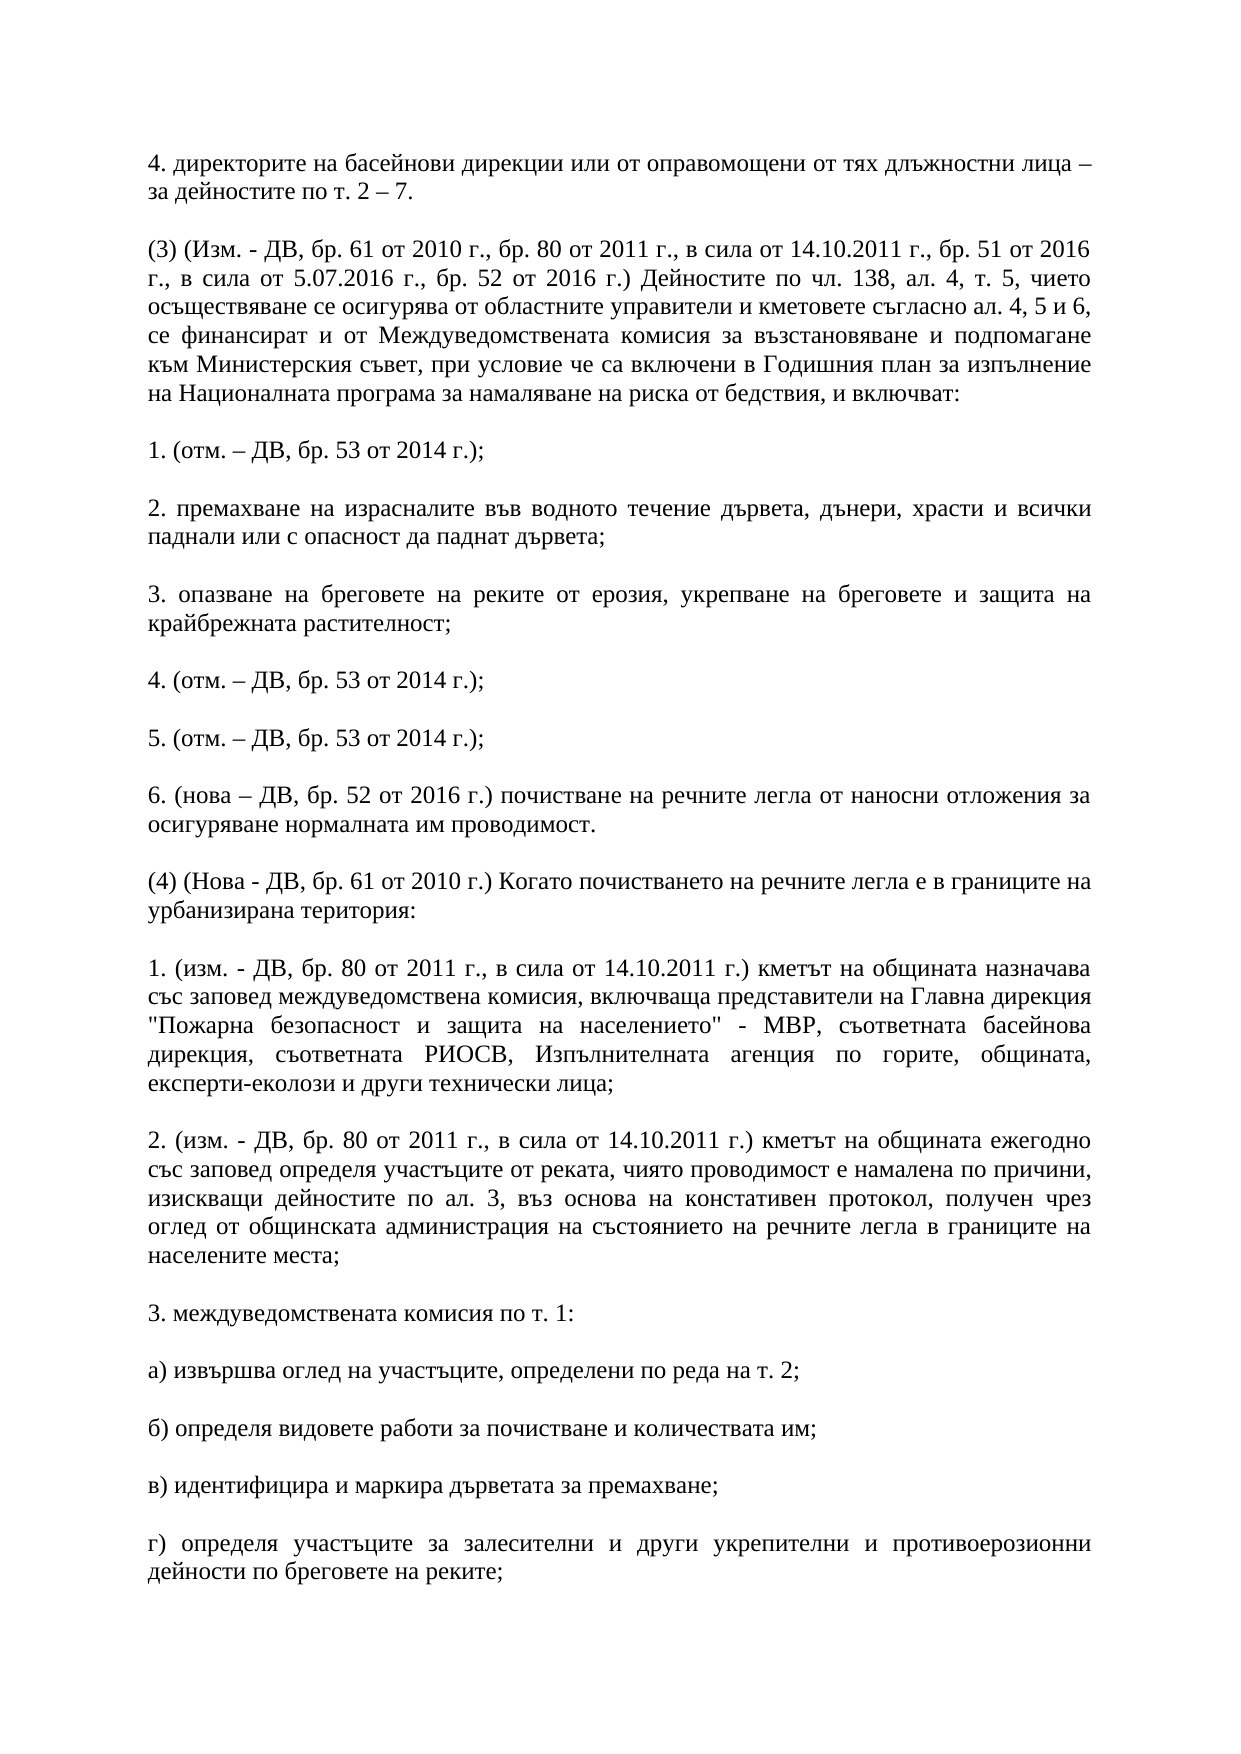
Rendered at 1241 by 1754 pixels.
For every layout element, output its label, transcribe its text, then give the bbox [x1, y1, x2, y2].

text 5. (отм. – ДВ, бр. 53 от 2014 г.); [148, 723, 1093, 751]
text 6. (нова – ДВ, бр. 52 от 2016 г.) почистване на речните легла от наносни отложения за осигуряване нормалната им проводимост. [148, 780, 1093, 838]
text 3. опазване на бреговете на реките от ерозия, укрепване на бреговете и защита на крайбрежната растителност; [148, 579, 1093, 636]
text 1. (отм. – ДВ, бр. 53 от 2014 г.); [148, 435, 1093, 464]
text а) извършва оглед на участъците, определени по реда на т. 2; [148, 1355, 1093, 1384]
text (3) (Изм. - ДВ, бр. 61 от 2010 г., бр. 80 от 2011 г., в сила от 14.10.2011 г., бр. 51 от 2016 г., в сила от 5.07.2016 г., бр. 52 от 2016 г.) Дейностите по чл. 138, ал. 4, т. 5, чието осъществяване се осигурява от областните управители и кметовете съгласно ал. 4, 5 и 6, се финансират и от Междуведомствената комисия за възстановяване и подпомагане към Министерския съвет, при условие че са включени в Годишния план за изпълнение на Националната програма за намаляване на риска от бедствия, и включват: [148, 234, 1093, 406]
text в) идентифицира и маркира дърветата за премахване; [148, 1470, 1093, 1499]
text (4) (Нова - ДВ, бр. 61 от 2010 г.) Когато почистването на речните легла е в границите на урбанизирана територия: [148, 866, 1093, 924]
text 2. премахване на израсналите във водното течение дървета, дънери, храсти и всички паднали или с опасност да паднат дървета; [148, 493, 1093, 550]
text 4. директорите на басейнови дирекции или от оправомощени от тях длъжностни лица – за дейностите по т. 2 – 7. [148, 148, 1093, 205]
text г) определя участъците за залесителни и други укрепителни и противоерозионни дейности по бреговете на реките; [148, 1528, 1093, 1585]
text 3. междуведомствената комисия по т. 1: [148, 1298, 1093, 1326]
text 4. (отм. – ДВ, бр. 53 от 2014 г.); [148, 665, 1093, 694]
text 2. (изм. - ДВ, бр. 80 от 2011 г., в сила от 14.10.2011 г.) кметът на общината ежегодно със заповед определя участъците от реката, чиято проводимост е намалена по причини, изискващи дейностите по ал. 3, въз основа на констативен протокол, получен чрез оглед от общинската администрация на състоянието на речните легла в границите на населените места; [148, 1125, 1093, 1269]
text 1. (изм. - ДВ, бр. 80 от 2011 г., в сила от 14.10.2011 г.) кметът на общината назначава със заповед междуведомствена комисия, включваща представители на Главна дирекция "Пожарна безопасност и защита на населението" - МВР, съответната басейнова дирекция, съответната РИОСВ, Изпълнителната агенция по горите, общината, експерти-еколози и други технически лица; [148, 953, 1093, 1096]
text б) определя видовете работи за почистване и количествата им; [148, 1413, 1093, 1441]
